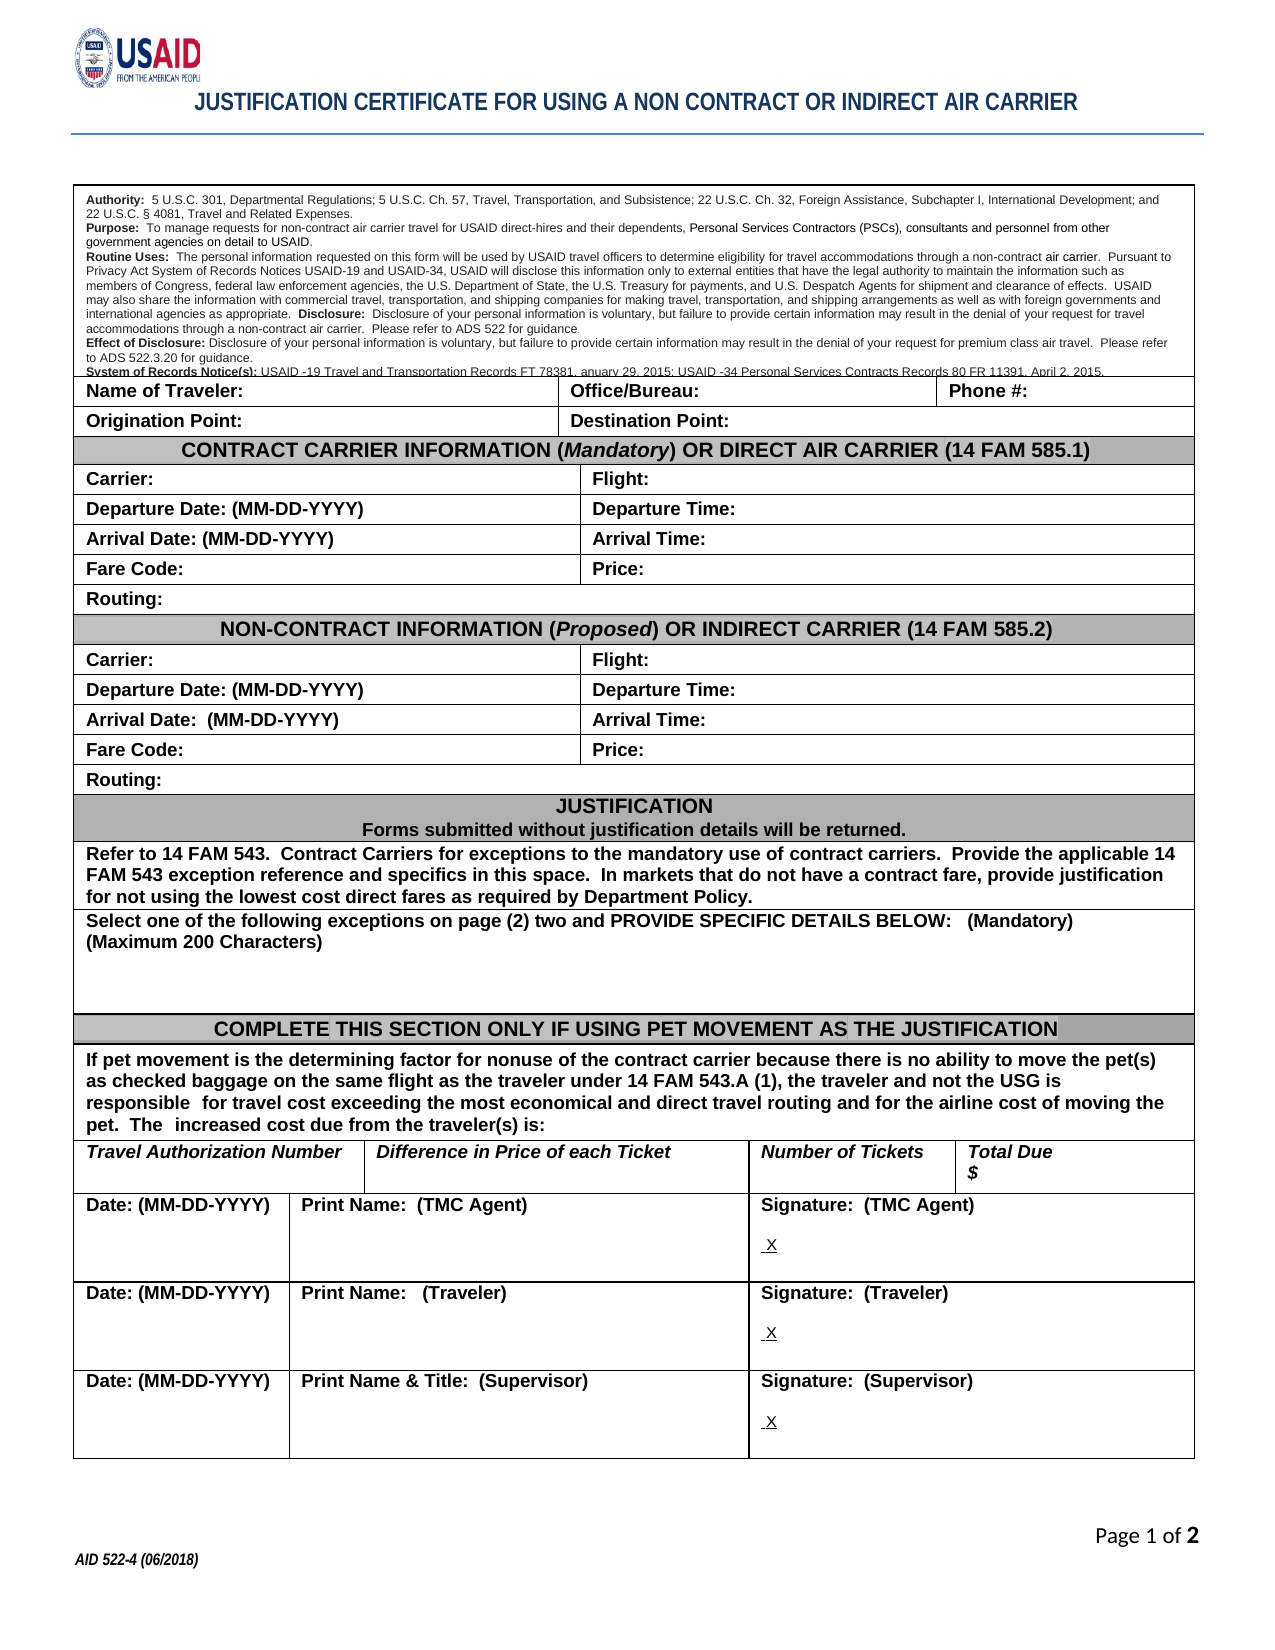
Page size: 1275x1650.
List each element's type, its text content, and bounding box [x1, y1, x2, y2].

table_cell Print Name: (Traveler) [290, 1283, 748, 1370]
table_cell Select one of the following exceptions on page (2) two and PROVIDE SPECIFIC DETAILS BELOW: (Mandatory) (Maximum 200 Characters) [74, 910, 1194, 1013]
table_cell Difference in Price of each Ticket [365, 1141, 748, 1193]
picture [75, 28, 200, 88]
table_cell If pet movement is the determining factor for nonuse of the contract carrier because there is no ability to move the pet(s) as checked baggage on the same flight as the traveler under 14 FAM 543.A (1), the traveler and not the USG is responsible for travel cost exceeding the most economical and direct travel routing and for the airline cost of moving the pet. The increased cost due from the traveler(s) is: [74, 1045, 1194, 1140]
table_cell Travel Authorization Number [74, 1141, 364, 1193]
table_cell JUSTIFICATION Forms submitted without justification details will be returned. [74, 795, 1194, 841]
table_header Authority: 5 U.S.C. 301, Departmental Regulations; 5 U.S.C. Ch. 57, Travel, Transportation, and Subsistence; 22 U.S.C. Ch. 32, Foreign Assistance, Subchapter I, International Development; and 22 U.S.C. § 4081, Travel and Related Expenses. Purpose: To manage requests for non-contract air carrier travel for USAID direct-hires and their dependents, Personal Services Contractors (PSCs), consultants and personnel from other government agencies on detail to USAID. Routine Uses: The personal information requested on this form will be used by USAID travel officers to determine eligibility for travel accommodations through a non-contract air carrier. Pursuant to Privacy Act System of Records Notices USAID-19 and USAID-34, USAID will disclose this information only to external entities that have the legal authority to maintain the information such as members of Congress, federal law enforcement agencies, the U.S. Department of State, the U.S. Treasury for payments, and U.S. Despatch Agents for shipment and clearance of effects. USAID may also share the information with commercial travel, transportation, and shipping companies for making travel, transportation, and shipping arrangements as well as with foreign governments and international agencies as appropriate. Disclosure: Disclosure of your personal information is voluntary, but failure to provide certain information may result in the denial of your request for travel accommodations through a non-contract air carrier. Please refer to ADS 522 for guidance. Effect of Disclosure: Disclosure of your personal information is voluntary, but failure to provide certain information may result in the denial of your request for premium class air travel. Please refer to ADS 522.3.20 for guidance. System of Records Notice(s): USAID -19 Travel and Transportation Records FT 78381, anuary 29, 2015; USAID -34 Personal Services Contracts Records 80 FR 11391, April 2, 2015. [74, 186, 1194, 376]
table_cell Routing: [74, 765, 1194, 794]
table_cell Arrival Time: [581, 705, 1194, 734]
table_cell Arrival Date: (MM-DD-YYYY) [74, 705, 580, 734]
table_cell Number of Tickets [750, 1141, 955, 1193]
table_cell Date: (MM-DD-YYYY) [74, 1371, 289, 1458]
table_cell Price: [581, 555, 1194, 584]
table_cell Departure Time: [581, 675, 1194, 704]
table_cell Total Due $ [956, 1141, 1194, 1193]
table_cell Fare Code: [74, 735, 580, 764]
table_cell Arrival Date: (MM-DD-YYYY) [74, 525, 580, 554]
table_cell Carrier: [74, 645, 580, 674]
table_cell Signature: (TMC Agent) X [750, 1194, 1194, 1281]
table_cell NON-CONTRACT INFORMATION (Proposed) OR INDIRECT CARRIER (14 FAM 585.2) [74, 615, 1194, 644]
table_cell Print Name: (TMC Agent) [290, 1194, 748, 1281]
table_cell Origination Point: [74, 407, 558, 436]
table_cell Routing: [74, 585, 1194, 614]
table_cell Departure Time: [581, 495, 1194, 524]
table_cell Flight: [581, 645, 1194, 674]
table_cell Destination Point: [559, 407, 1194, 436]
table_cell Departure Date: (MM-DD-YYYY) [74, 495, 580, 524]
table_cell CONTRACT CARRIER INFORMATION (Mandatory) OR DIRECT AIR CARRIER (14 FAM 585.1) [74, 437, 1194, 464]
table_cell Signature: (Supervisor) X [750, 1371, 1194, 1458]
table_cell Date: (MM-DD-YYYY) [74, 1194, 289, 1281]
table_cell Flight: [581, 465, 1194, 494]
table_cell Departure Date: (MM-DD-YYYY) [74, 675, 580, 704]
table_cell Signature: (Traveler) X [750, 1283, 1194, 1370]
table_cell Print Name & Title: (Supervisor) [290, 1371, 748, 1458]
table_cell Office/Bureau: [559, 377, 936, 406]
table_cell COMPLETE THIS SECTION ONLY IF USING PET MOVEMENT AS THE JUSTIFICATION [74, 1015, 1194, 1043]
table_cell Price: [581, 735, 1194, 764]
table_cell Refer to 14 FAM 543. Contract Carriers for exceptions to the mandatory use of contract carriers. Provide the applicable 14 FAM 543 exception reference and specifics in this space. In markets that do not have a contract fare, provide justification for not using the lowest cost direct fares as required by Department Policy. [74, 842, 1194, 909]
table_cell Phone #: [937, 377, 1194, 406]
table_cell Fare Code: [74, 555, 580, 584]
table_cell Date: (MM-DD-YYYY) [74, 1283, 289, 1370]
table_cell Arrival Time: [581, 525, 1194, 554]
table_cell Name of Traveler: [74, 377, 558, 406]
table_cell Carrier: [74, 465, 580, 494]
